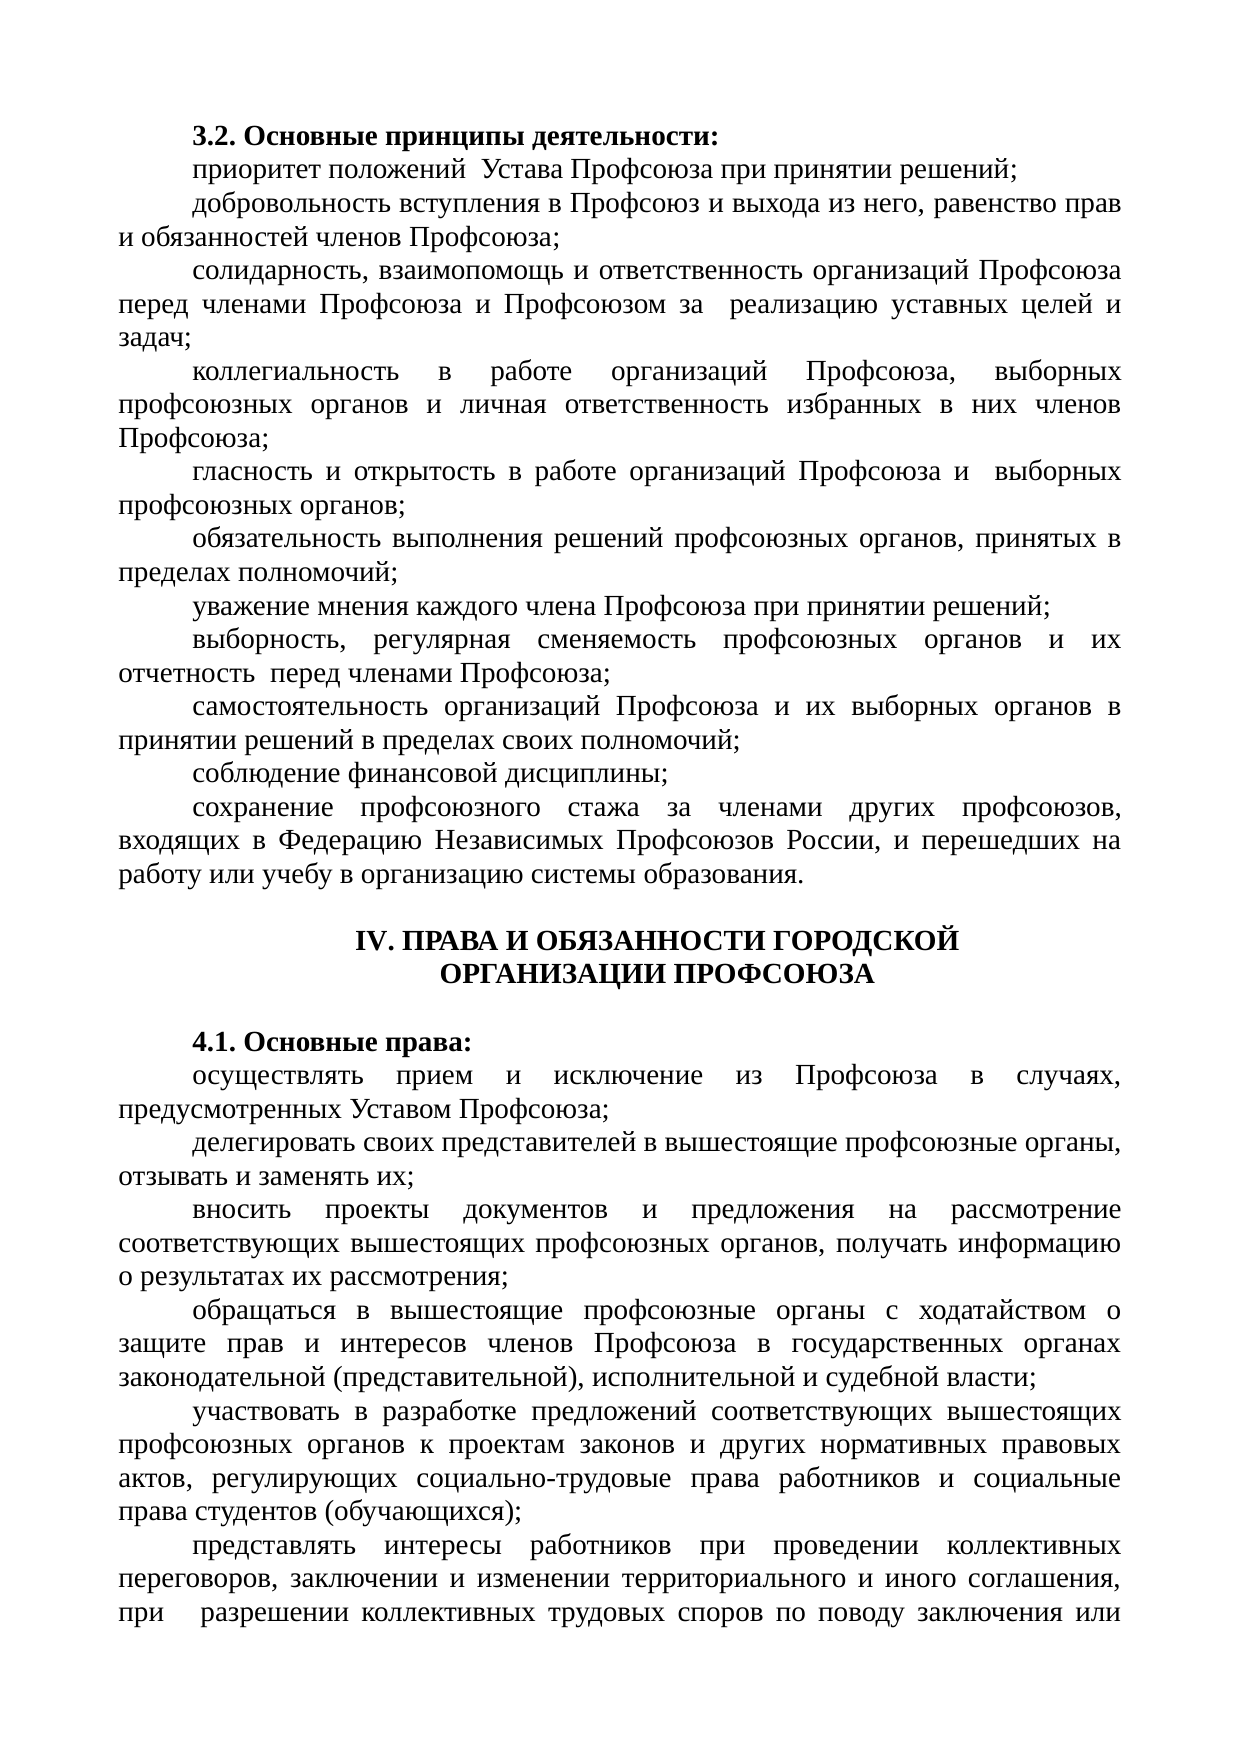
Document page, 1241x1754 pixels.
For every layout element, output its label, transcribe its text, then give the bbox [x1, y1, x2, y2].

text сохранение профсоюзного стажа за членами других профсоюзов, входящих в Федерацию Независимых Профсоюзов России, и перешедших на работу или учебу в организацию системы образования. [118, 789, 1122, 889]
text вносить проекты документов и предложения на рассмотрение соответствующих вышестоящих профсоюзных органов, получать информацию о результатах их рассмотрения; [118, 1191, 1122, 1292]
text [118, 1527, 1122, 1627]
text участвовать в разработке предложений соответствующих вышестоящих профсоюзных органов к проектам законов и других нормативных правовых актов, регулирующих социально-трудовые права работников и социальные права студентов (обучающихся); [118, 1393, 1122, 1527]
text 3.2. Основные принципы деятельности: [118, 118, 1122, 152]
text IV. ПРАВА И ОБЯЗАННОСТИ ГОРОДСКОЙ [118, 923, 1122, 957]
text коллегиальность в работе организаций Профсоюза, выборных профсоюзных органов и личная ответственность избранных в них членов Профсоюза; [118, 353, 1122, 453]
text соблюдение финансовой дисциплины; [118, 755, 1122, 789]
text приоритет положений Устава Профсоюза при принятии решений; [118, 152, 1122, 185]
text делегировать своих представителей в вышестоящие профсоюзные органы, отзывать и заменять их; [118, 1124, 1122, 1191]
text ОРГАНИЗАЦИИ ПРОФСОЮЗА [118, 957, 1122, 990]
text добровольность вступления в Профсоюз и выхода из него, равенство прав и обязанностей членов Профсоюза; [118, 185, 1122, 252]
text осуществлять прием и исключение из Профсоюза в случаях, предусмотренных Уставом Профсоюза; [118, 1057, 1122, 1124]
text гласность и открытость в работе организаций Профсоюза и выборных профсоюзных органов; [118, 453, 1122, 521]
text солидарность, взаимопомощь и ответственность организаций Профсоюза перед членами Профсоюза и Профсоюзом за реализацию уставных целей и задач; [118, 252, 1122, 353]
text самостоятельность организаций Профсоюза и их выборных органов в принятии решений в пределах своих полномочий; [118, 688, 1122, 755]
text уважение мнения каждого члена Профсоюза при принятии решений; [118, 588, 1122, 621]
text обращаться в вышестоящие профсоюзные органы с ходатайством о защите прав и интересов членов Профсоюза в государственных органах законодательной (представительной), исполнительной и судебной власти; [118, 1292, 1122, 1393]
text обязательность выполнения решений профсоюзных органов, принятых в пределах полномочий; [118, 521, 1122, 588]
text выборность, регулярная сменяемость профсоюзных органов и их отчетность перед членами Профсоюза; [118, 621, 1122, 688]
text 4.1. Основные права: [118, 1024, 1122, 1057]
